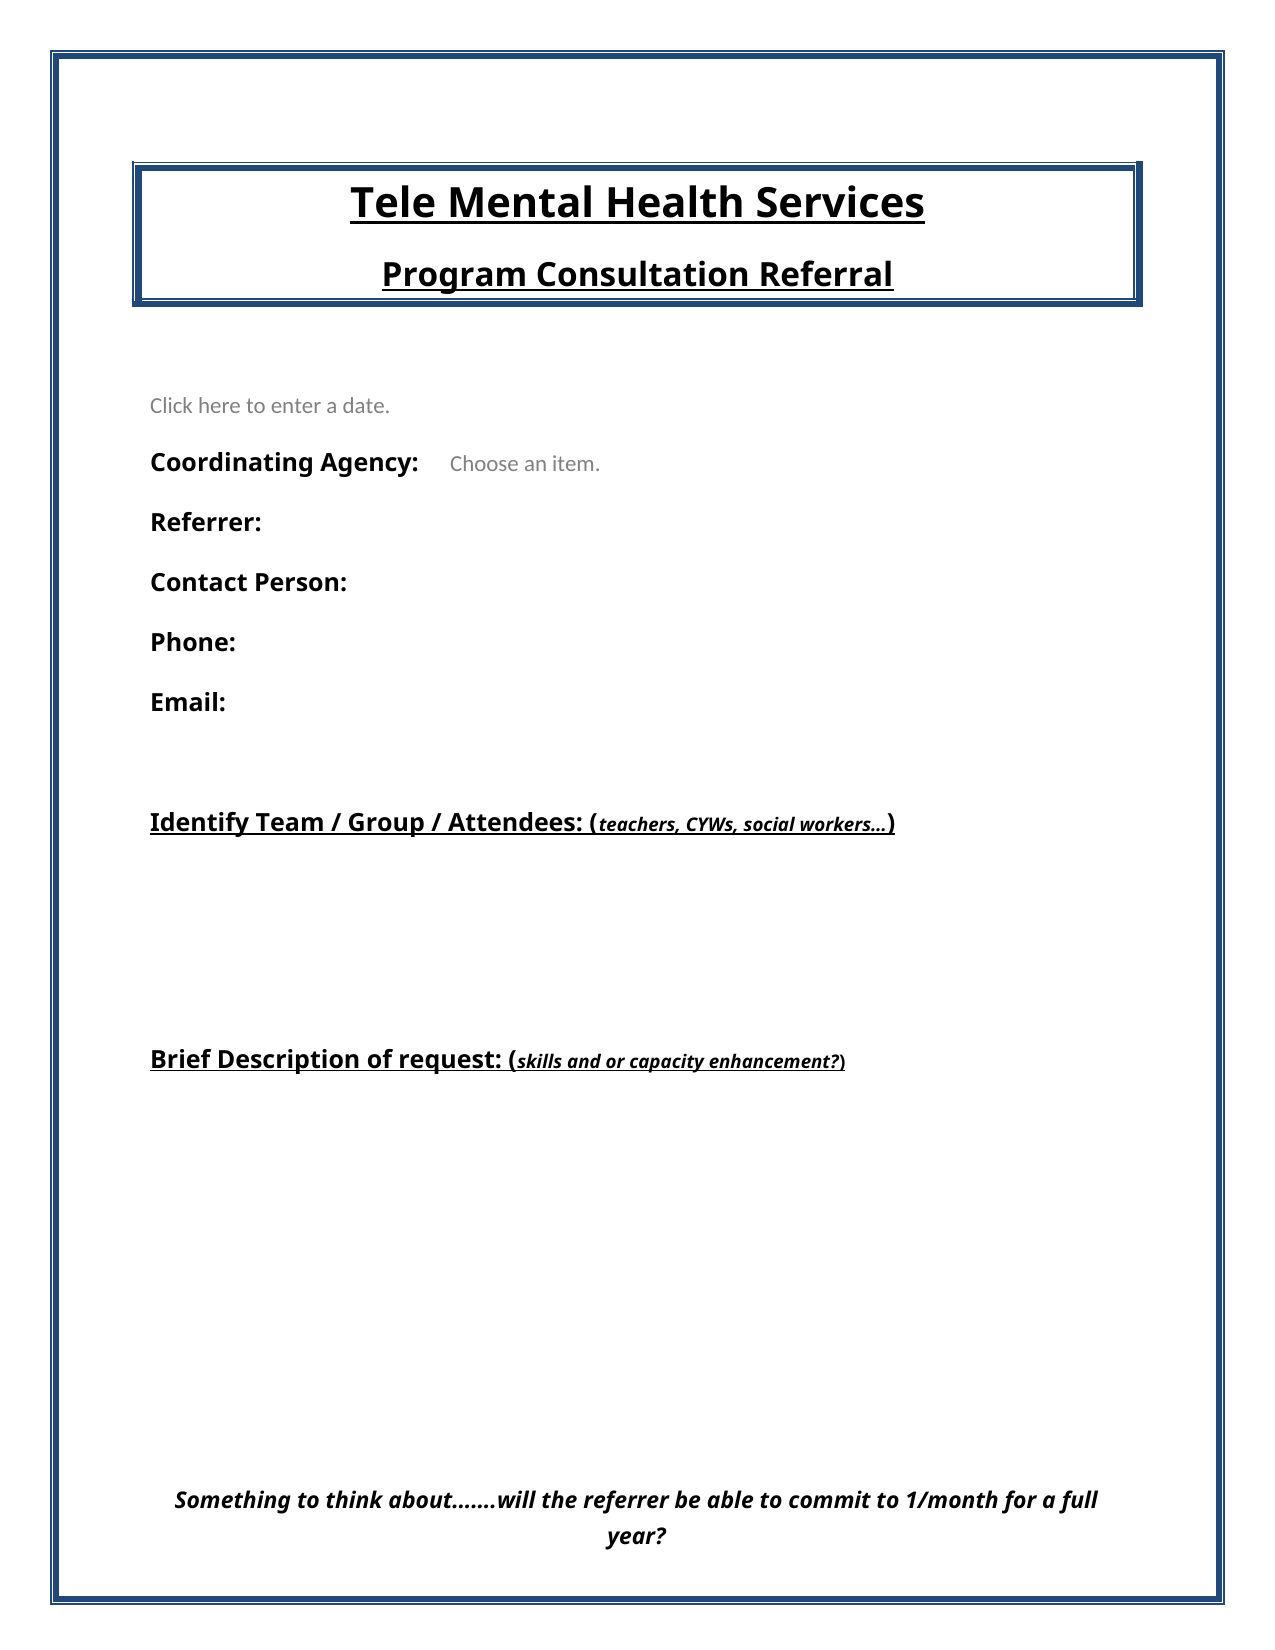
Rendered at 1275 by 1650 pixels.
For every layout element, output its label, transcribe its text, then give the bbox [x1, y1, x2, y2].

text Coordinating Agency: [150, 444, 1125, 478]
text Phone: [150, 624, 1125, 658]
text Identify Team / Group / Attendees: (teachers, CYWs, social workers…) [150, 804, 1125, 838]
text Program Consultation Referral [142, 239, 1133, 298]
text Brief Description of request: (skills and or capacity enhancement?) [150, 1041, 1125, 1075]
text Email: [150, 684, 1125, 718]
text Tele Mental Health Services [142, 171, 1133, 230]
text Referrer: [150, 504, 1125, 538]
text Contact Person: [150, 564, 1125, 598]
